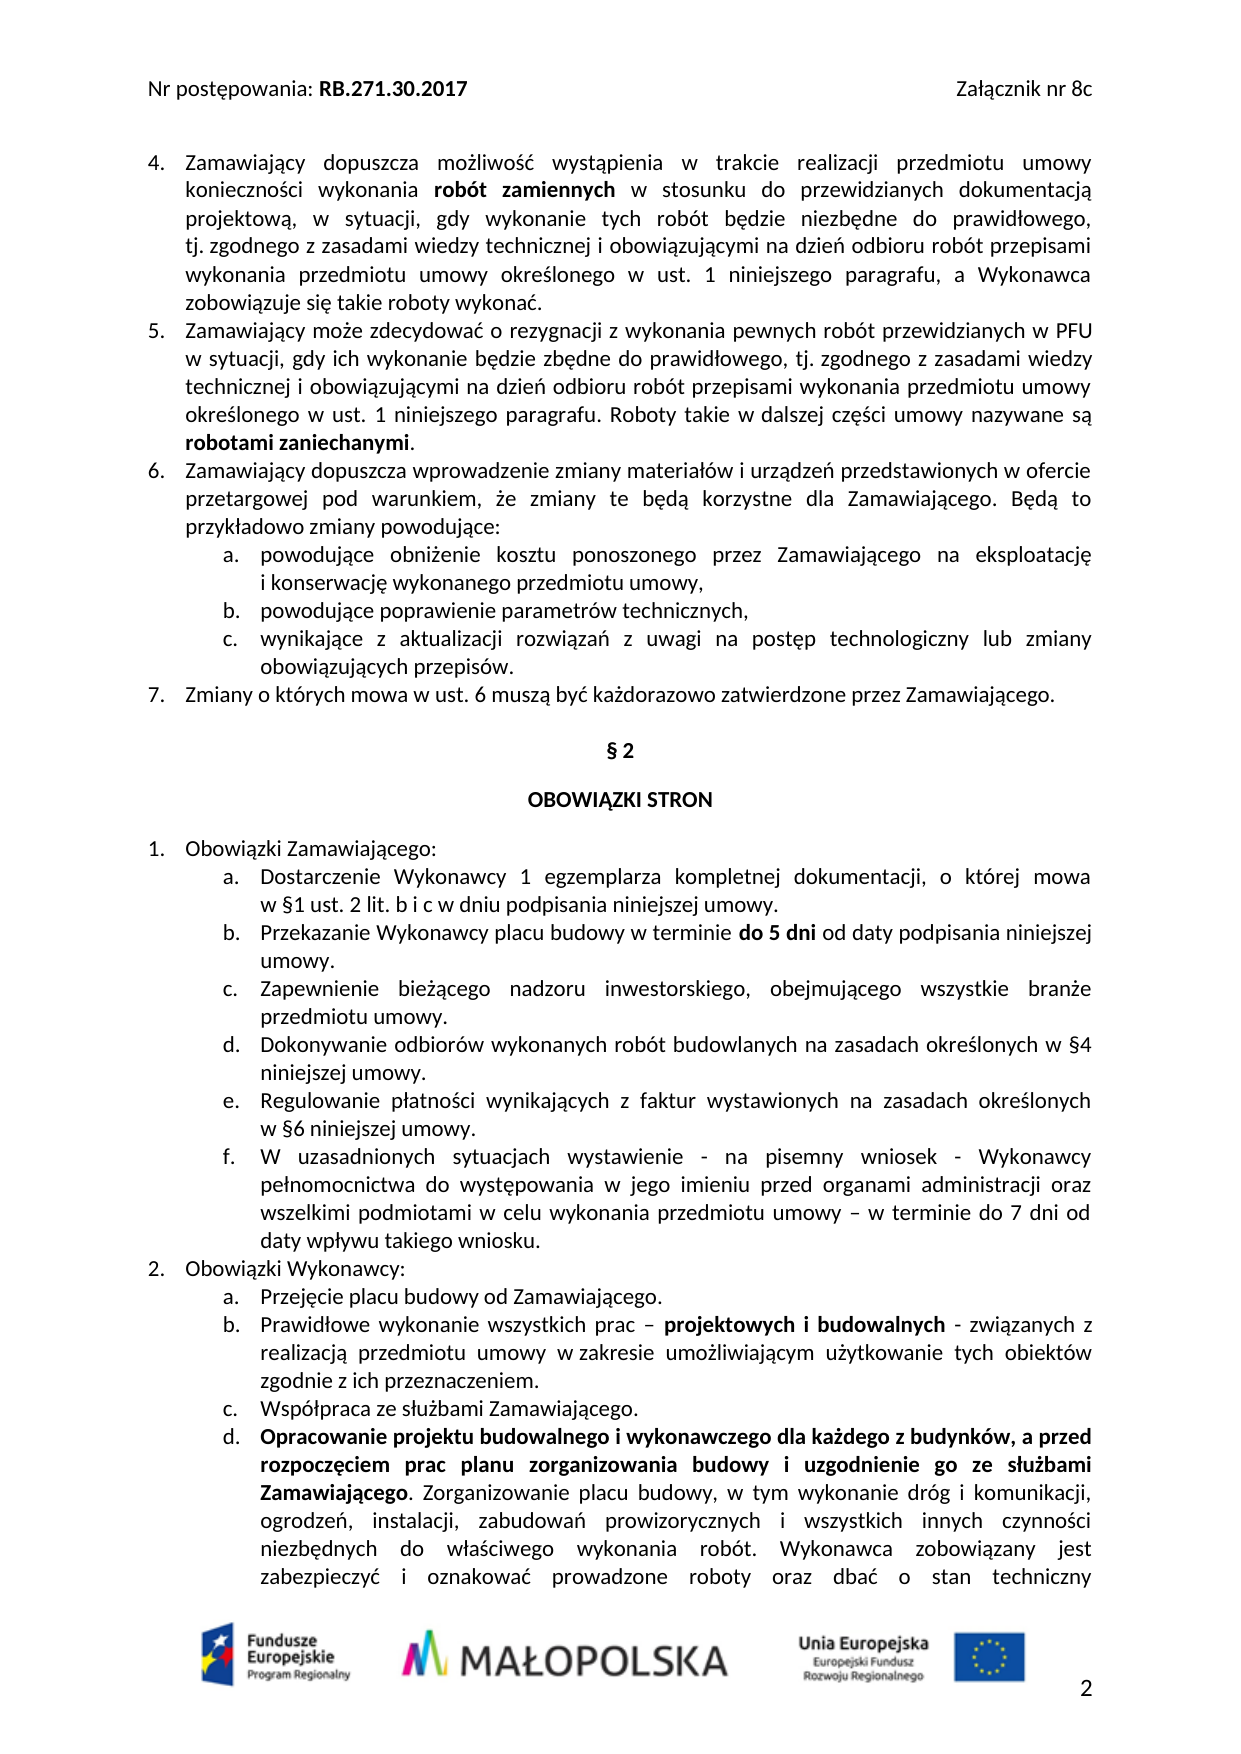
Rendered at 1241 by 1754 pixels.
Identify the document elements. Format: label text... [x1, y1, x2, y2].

list Zamawiający może zdecydować o rezygnacji z wykonania pewnych robót przewidzianych w PFU w sytuacji, gdy ich wykonanie będzie zbędne do prawidłowego, tj. zgodnego z zasadami wiedzy technicznej i obowiązującymi na dzień odbioru robót przepisami wykonania przedmiotu umowy określonego w ust. 1 niniejszego paragrafu. Roboty takie w dalszej części umowy nazywane są robotami zaniechanymi. [148, 316, 1093, 456]
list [223, 1422, 1093, 1590]
list Zamawiający dopuszcza możliwość wystąpienia w trakcie realizacji przedmiotu umowy konieczności wykonania robót zamiennych w stosunku do przewidzianych dokumentacją projektową, w sytuacji, gdy wykonanie tych robót będzie niezbędne do prawidłowego, tj. zgodnego z zasadami wiedzy technicznej i obowiązującymi na dzień odbioru robót przepisami wykonania przedmiotu umowy określonego w ust. 1 niniejszego paragrafu, a Wykonawca zobowiązuje się takie roboty wykonać. [148, 148, 1093, 316]
list Obowiązki Zamawiającego: [148, 834, 1093, 862]
list Obowiązki Wykonawcy: [148, 1254, 1093, 1282]
list powodujące poprawienie parametrów technicznych, [223, 596, 1093, 624]
list Współpraca ze służbami Zamawiającego. [223, 1394, 1093, 1422]
list Dokonywanie odbiorów wykonanych robót budowlanych na zasadach określonych w §4 niniejszej umowy. [223, 1030, 1093, 1086]
list Dostarczenie Wykonawcy 1 egzemplarza kompletnej dokumentacji, o której mowa w §1 ust. 2 lit. b i c w dniu podpisania niniejszej umowy. [223, 862, 1093, 918]
list W uzasadnionych sytuacjach wystawienie - na pisemny wniosek - Wykonawcy pełnomocnictwa do występowania w jego imieniu przed organami administracji oraz wszelkimi podmiotami w celu wykonania przedmiotu umowy – w terminie do 7 dni od daty wpływu takiego wniosku. [223, 1142, 1093, 1254]
list Przejęcie placu budowy od Zamawiającego. [223, 1282, 1093, 1310]
list Zmiany o których mowa w ust. 6 muszą być każdorazowo zatwierdzone przez Zamawiającego. [148, 680, 1093, 708]
list Przekazanie Wykonawcy placu budowy w terminie do 5 dni od daty podpisania niniejszej umowy. [223, 918, 1093, 974]
list Zamawiający dopuszcza wprowadzenie zmiany materiałów i urządzeń przedstawionych w ofercie przetargowej pod warunkiem, że zmiany te będą korzystne dla Zamawiającego. Będą to przykładowo zmiany powodujące: [148, 456, 1093, 540]
list Zapewnienie bieżącego nadzoru inwestorskiego, obejmującego wszystkie branże przedmiotu umowy. [223, 974, 1093, 1030]
text § 2 [148, 736, 1093, 764]
list Regulowanie płatności wynikających z faktur wystawionych na zasadach określonych w §6 niniejszej umowy. [223, 1086, 1093, 1142]
picture [189, 1618, 1080, 1697]
list Prawidłowe wykonanie wszystkich prac – projektowych i budowalnych - związanych z realizacją przedmiotu umowy w zakresie umożliwiającym użytkowanie tych obiektów zgodnie z ich przeznaczeniem. [223, 1310, 1093, 1394]
list powodujące obniżenie kosztu ponoszonego przez Zamawiającego na eksploatację i konserwację wykonanego przedmiotu umowy, [223, 540, 1093, 596]
list wynikające z aktualizacji rozwiązań z uwagi na postęp technologiczny lub zmiany obowiązujących przepisów. [223, 624, 1093, 680]
text OBOWIĄZKI STRON [148, 785, 1093, 813]
